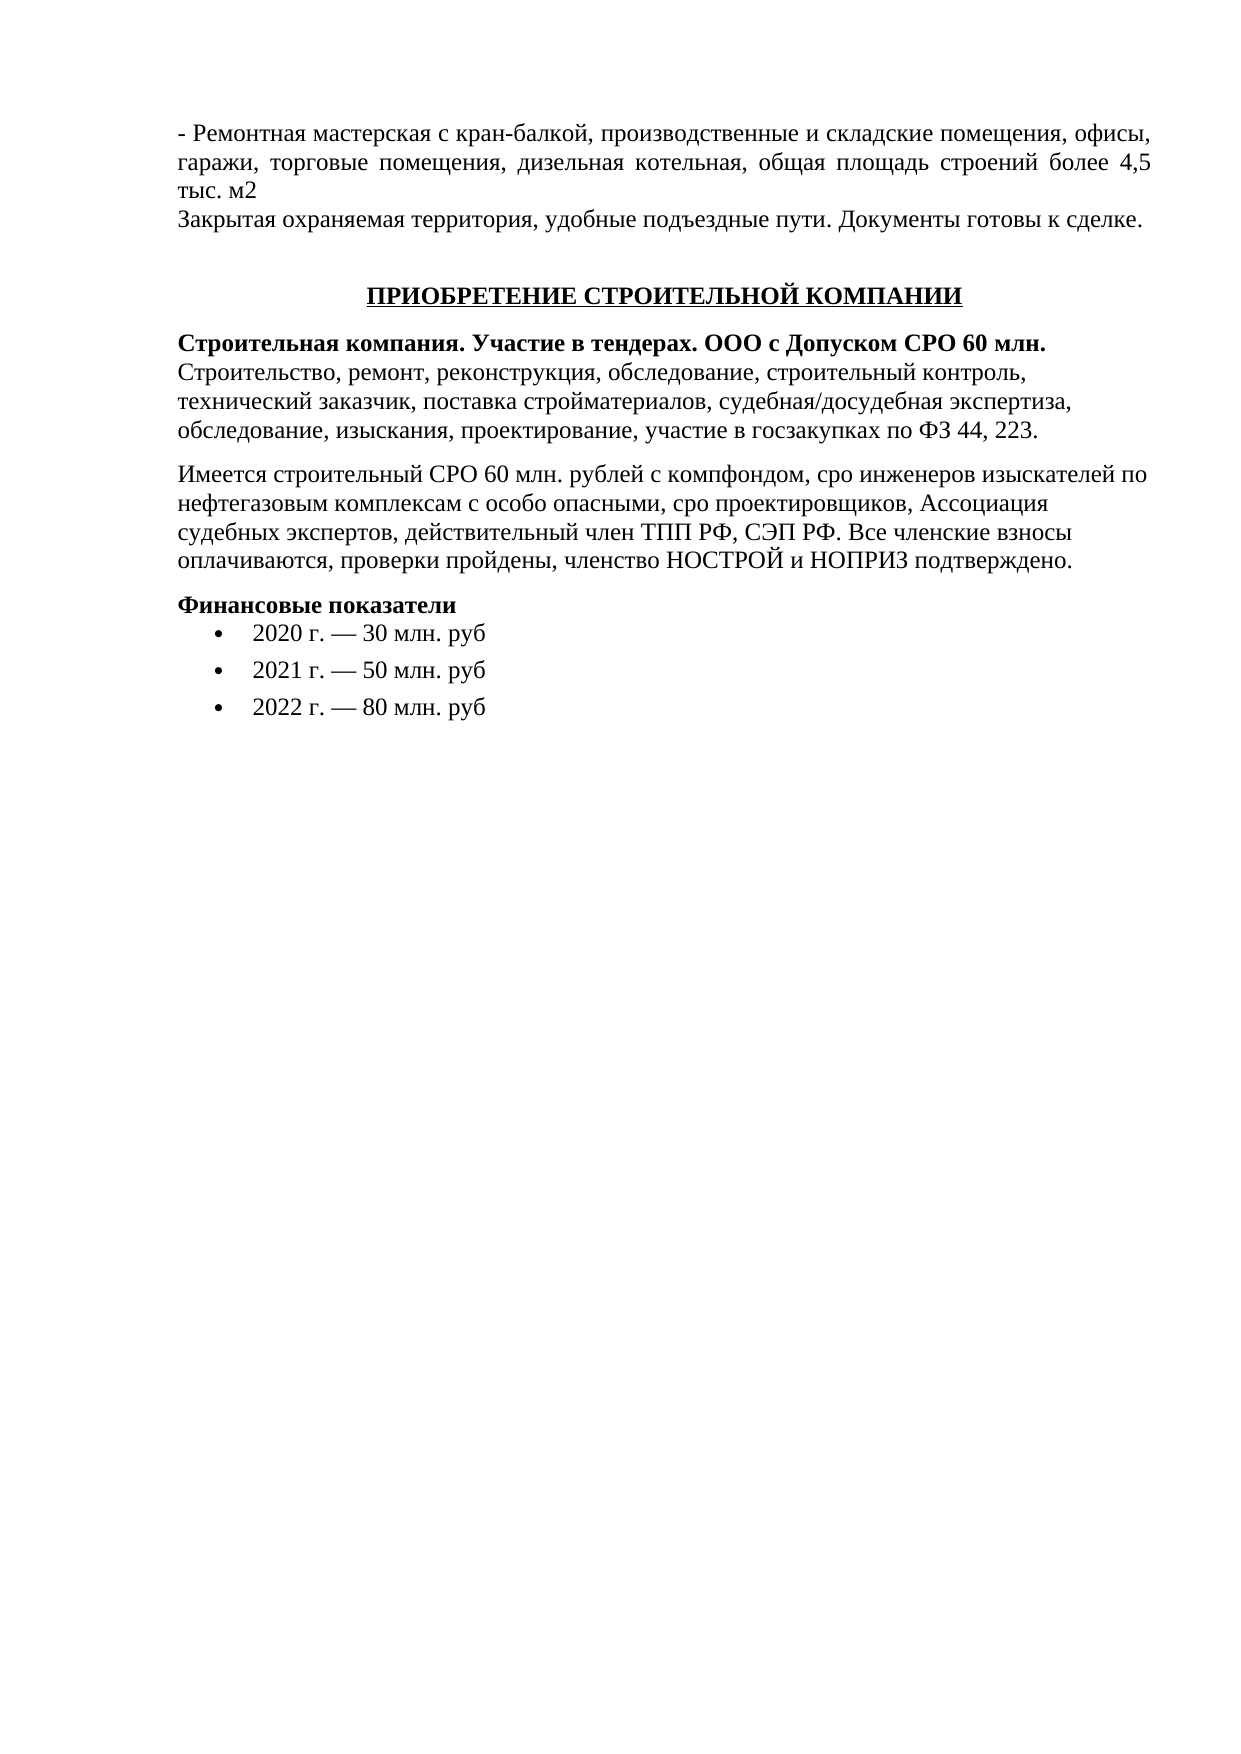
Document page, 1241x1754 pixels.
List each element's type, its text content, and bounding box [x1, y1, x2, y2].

text Строительство, ремонт, реконструкция, обследование, строительный контроль, технический заказчик, поставка стройматериалов, судебная/досудебная экспертиза, обследование, изыскания, проектирование, участие в госзакупках по ФЗ 44, 223. [177, 357, 1152, 443]
list 2021 г. — 50 млн. руб [215, 655, 1152, 684]
text Закрытая охраняемая территория, удобные подъездные пути. Документы готовы к сделке. [177, 204, 1152, 233]
text Строительная компания. Участие в тендерах. ООО с Допуском СРО 60 млн. [177, 328, 1152, 357]
text Финансовые показатели [177, 590, 1152, 618]
text Имеется строительный СРО 60 млн. рублей с компфондом, сро инженеров изыскателей по нефтегазовым комплексам с особо опасными, сро проектировщиков, Ассоциация судебных экспертов, действительный член ТПП РФ, СЭП РФ. Все членские взносы оплачиваются, проверки пройдены, членство НОСТРОЙ и НОПРИЗ подтверждено. [177, 459, 1152, 574]
text ПРИОБРЕТЕНИЕ СТРОИТЕЛЬНОЙ КОМПАНИИ [177, 281, 1152, 309]
text - Ремонтная мастерская с кран-балкой, производственные и складские помещения, офисы, гаражи, торговые помещения, дизельная котельная, общая площадь строений более 4,5 тыс. м2 [177, 118, 1152, 204]
list 2020 г. — 30 млн. руб [215, 618, 1152, 647]
list 2022 г. — 80 млн. руб [215, 692, 1152, 720]
